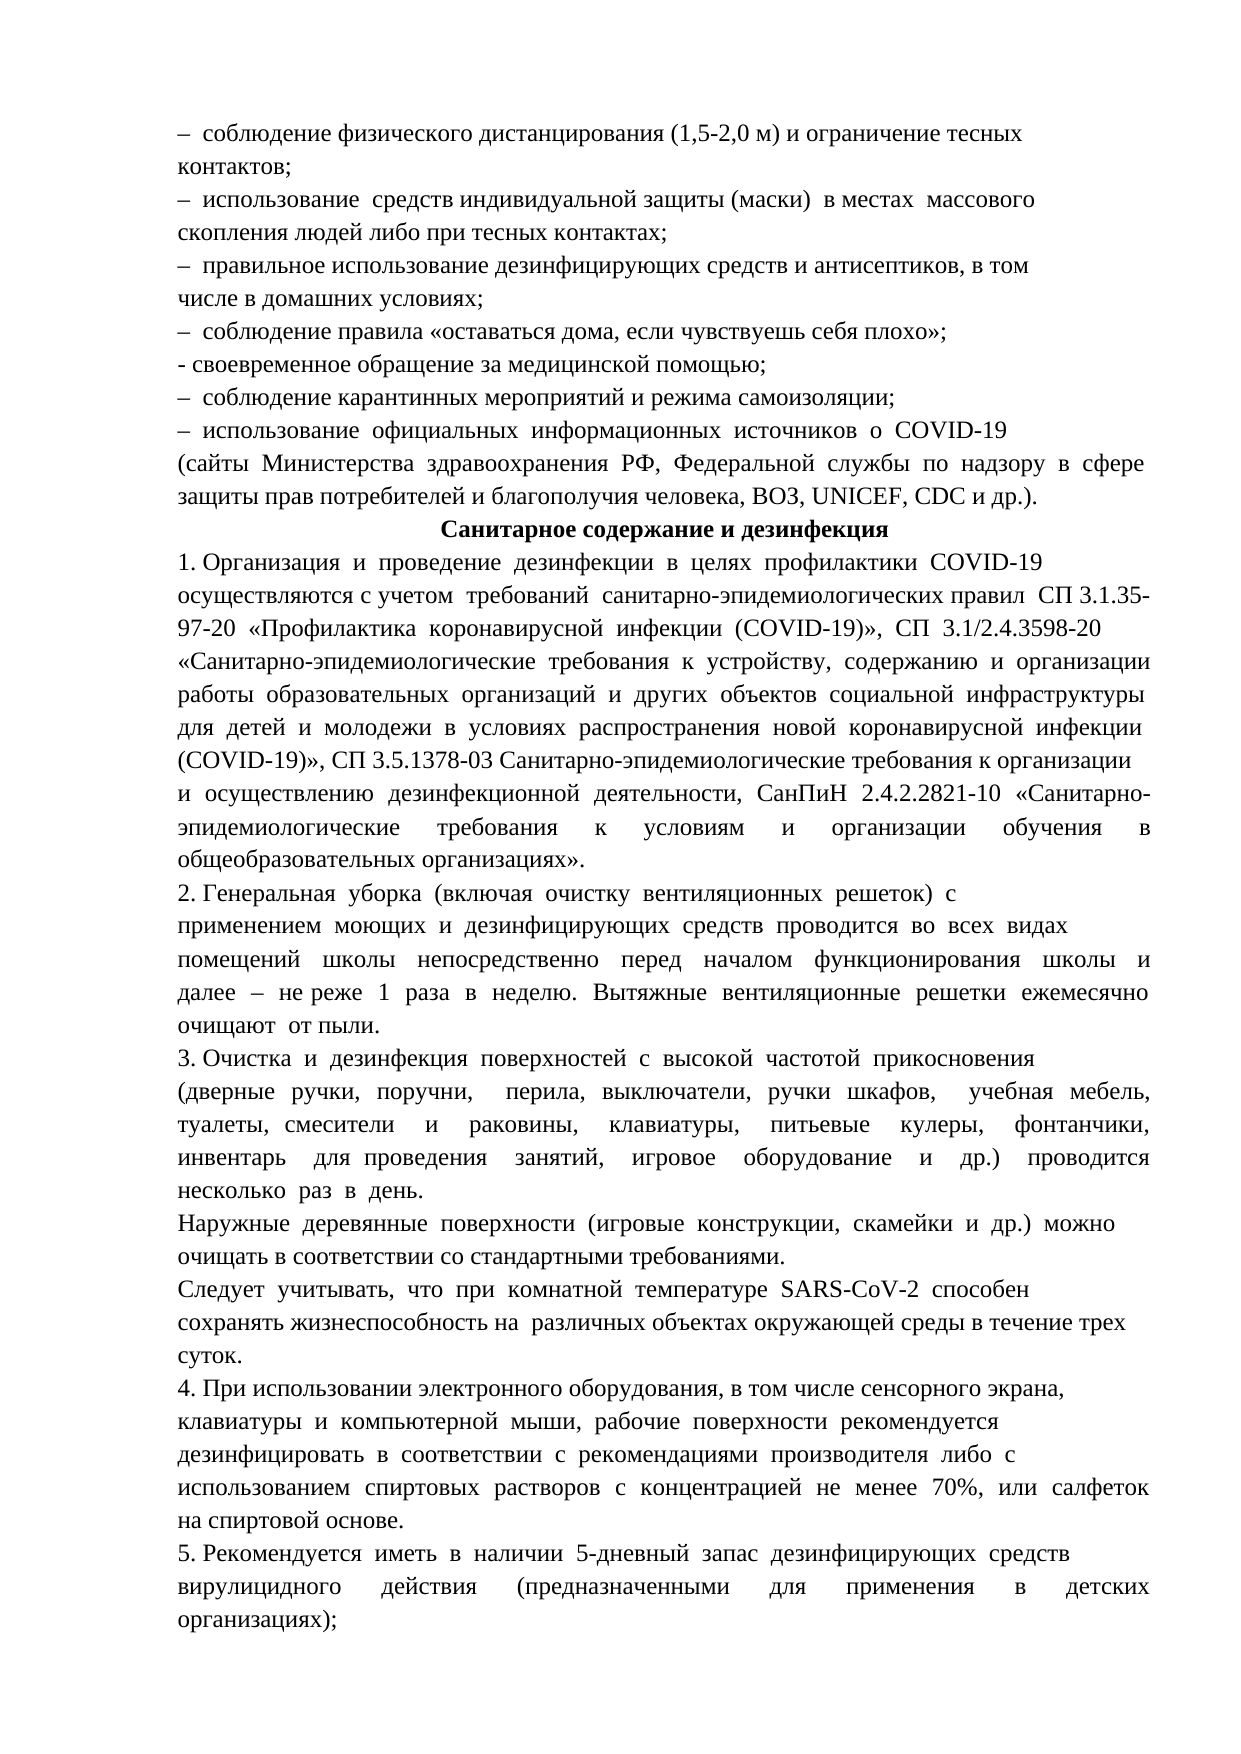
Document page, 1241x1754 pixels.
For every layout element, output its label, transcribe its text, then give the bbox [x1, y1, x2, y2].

text ‒ соблюдение правила «оставаться дома, если чувствуешь себя плохо»; [177, 316, 1152, 345]
text Следует учитывать, что при комнатной температуре SARS-CoV-2 способен [177, 1274, 1152, 1303]
text Наружные деревянные поверхности (игровые конструкции, скамейки и др.) можно [177, 1208, 1152, 1237]
text 3. Очистка и дезинфекция поверхностей с высокой частотой прикосновения [177, 1043, 1152, 1071]
text - своевременное обращение за медицинской помощью; [177, 349, 1152, 378]
text (COVID-19)», СП 3.5.1378-03 Санитарно-эпидемиологические требования к организации [177, 746, 1152, 774]
text (сайты Министерства здравоохранения РФ, Федеральной службы по надзору в сфере [177, 448, 1152, 477]
text контактов; [177, 151, 1152, 180]
text 2. Генеральная уборка (включая очистку вентиляционных решеток) с [177, 878, 1152, 906]
text ‒ соблюдение карантинных мероприятий и режима самоизоляции; [177, 382, 1152, 411]
text 1. Организация и проведение дезинфекции в целях профилактики COVID-19 [177, 547, 1152, 576]
text суток. [177, 1340, 1152, 1369]
text ‒ использование средств индивидуальной защиты (маски) в местах массового [177, 184, 1152, 213]
text «Санитарно-эпидемиологические требования к устройству, содержанию и организации [177, 646, 1152, 675]
text числе в домашних условиях; [177, 283, 1152, 312]
text применением моющих и дезинфицирующих средств проводится во всех видах [177, 911, 1152, 939]
text Санитарное содержание и дезинфекция [177, 514, 1152, 543]
text скопления людей либо при тесных контактах; [177, 217, 1152, 246]
text (дверные ручки, поручни, перила, выключатели, ручки шкафов, учебная мебель, туалеты, смесители и раковины, клавиатуры, питьевые кулеры, фонтанчики, инвентарь для проведения занятий, игровое оборудование и др.) проводится несколько раз в день. [177, 1076, 1152, 1203]
text очищать в соответствии со стандартными требованиями. [177, 1241, 1152, 1269]
text для детей и молодежи в условиях распространения новой коронавирусной инфекции [177, 712, 1152, 741]
text вирулицидного действия (предназначенными для применения в детских организациях); [177, 1571, 1152, 1633]
text работы образовательных организаций и других объектов социальной инфраструктуры [177, 679, 1152, 708]
text дезинфицировать в соответствии с рекомендациями производителя либо с [177, 1439, 1152, 1468]
text осуществляются с учетом требований санитарно-эпидемиологических правил СП 3.1.35-97-20 «Профилактика коронавирусной инфекции (COVID-19)», СП 3.1/2.4.3598-20 [177, 580, 1152, 642]
text клавиатуры и компьютерной мыши, рабочие поверхности рекомендуется [177, 1406, 1152, 1435]
text и осуществлению дезинфекционной деятельности, СанПиН 2.4.2.2821-10 «Санитарно-эпидемиологические требования к условиям и организации обучения в общеобразовательных организациях». [177, 778, 1152, 873]
text 4. При использовании электронного оборудования, в том числе сенсорного экрана, [177, 1373, 1152, 1402]
text 5. Рекомендуется иметь в наличии 5-дневный запас дезинфицирующих средств [177, 1538, 1152, 1567]
text ‒ использование официальных информационных источников о COVID-19 [177, 415, 1152, 444]
text сохранять жизнеспособность на различных объектах окружающей среды в течение трех [177, 1307, 1152, 1336]
text ‒ правильное использование дезинфицирующих средств и антисептиков, в том [177, 250, 1152, 279]
text использованием спиртовых растворов с концентрацией не менее 70%, или салфеток на спиртовой основе. [177, 1472, 1152, 1534]
text ‒ соблюдение физического дистанцирования (1,5-2,0 м) и ограничение тесных [177, 118, 1152, 147]
text защиты прав потребителей и благополучия человека, ВОЗ, UNICEF, СDC и др.). [177, 481, 1152, 510]
text помещений школы непосредственно перед началом функционирования школы и далее – не реже 1 раза в неделю. Вытяжные вентиляционные решетки ежемесячно очищают от пыли. [177, 944, 1152, 1038]
